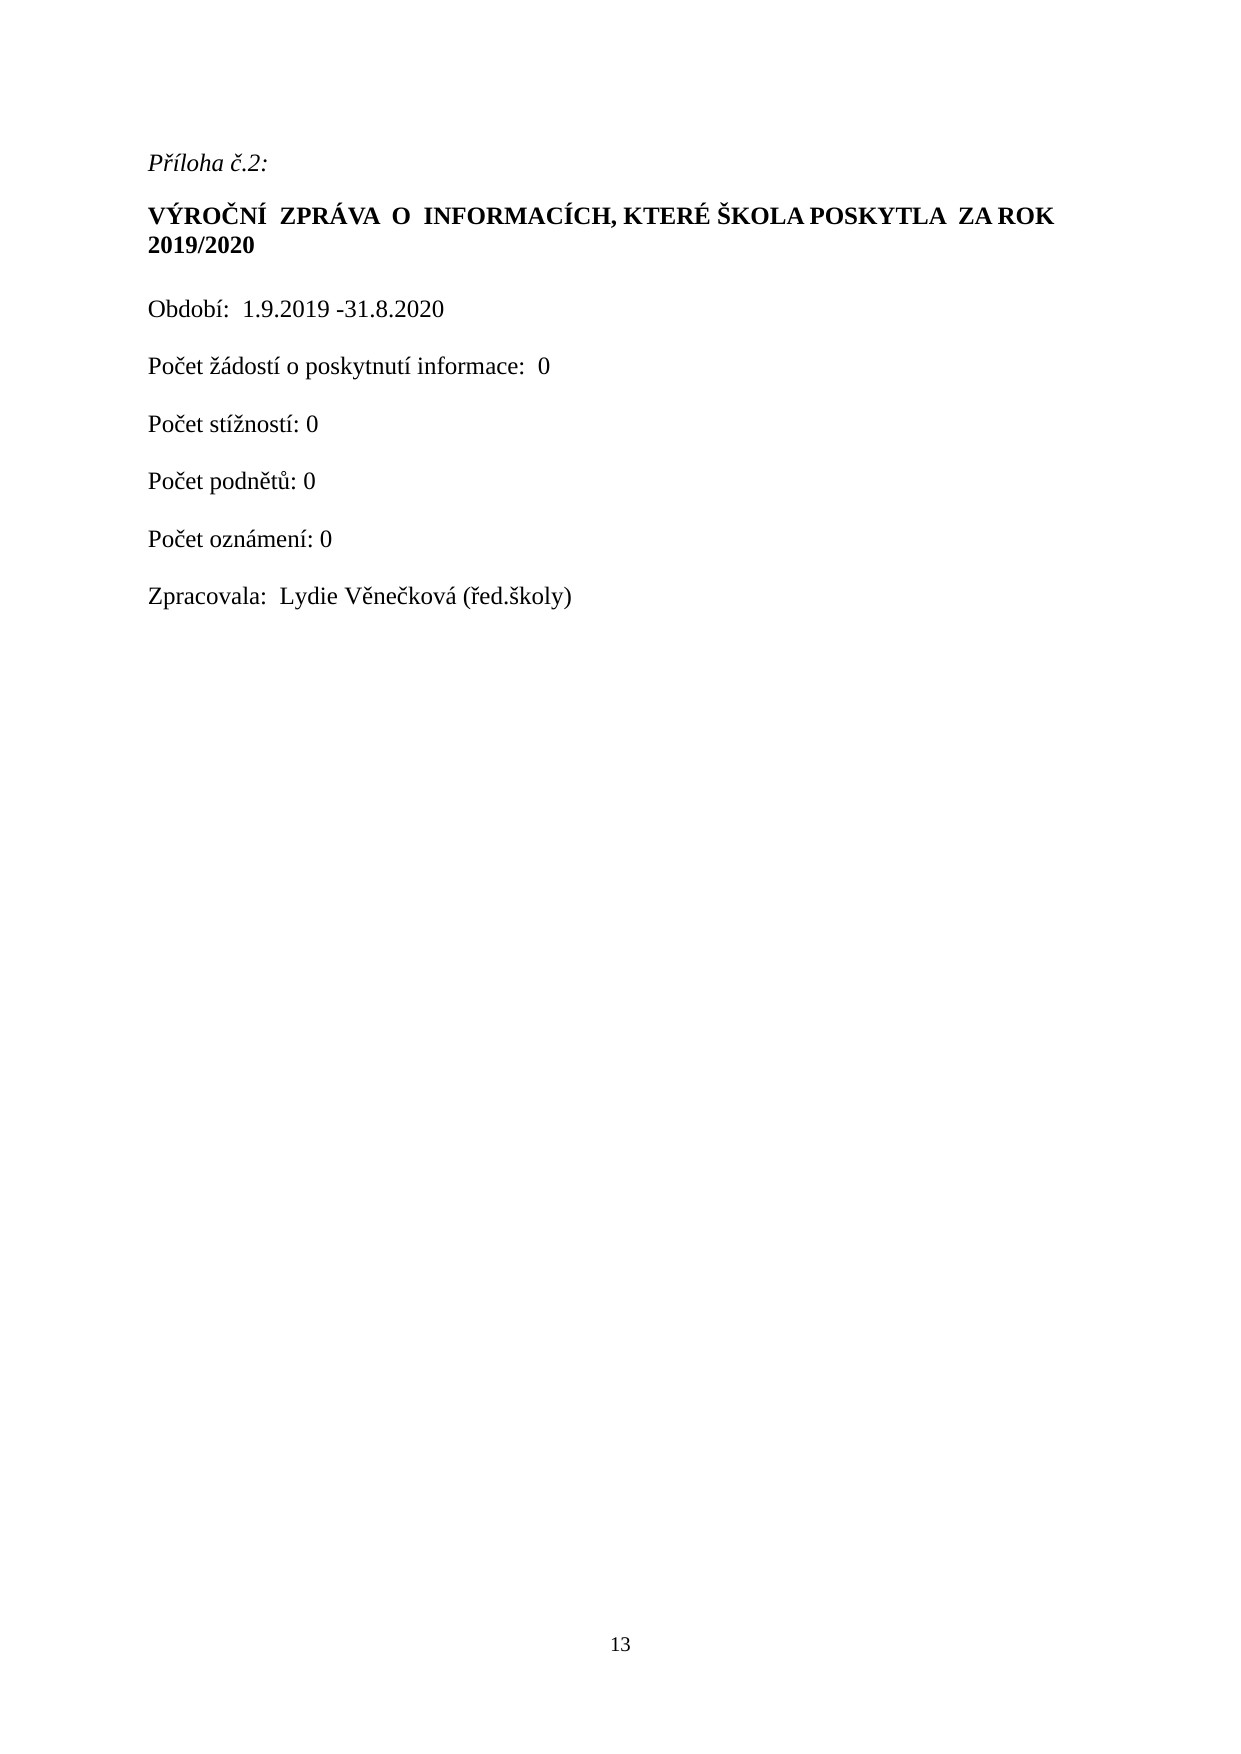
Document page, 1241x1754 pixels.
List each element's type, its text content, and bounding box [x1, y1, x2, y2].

text Počet žádostí o poskytnutí informace: 0 [148, 351, 1093, 380]
text Počet stížností: 0 [148, 409, 1093, 438]
text Počet oznámení: 0 [148, 524, 1093, 553]
text Období: 1.9.2019 -31.8.2020 [148, 294, 1093, 323]
text Počet podnětů: 0 [148, 466, 1093, 495]
text Zpracovala: Lydie Věnečková (řed.školy) [148, 581, 1093, 610]
subtitle Příloha č.2: [148, 148, 1093, 176]
subtitle VÝROČNÍ ZPRÁVA O INFORMACÍCH, KTERÉ ŠKOLA POSKYTLA ZA ROK 2019/2020 [148, 201, 1093, 259]
